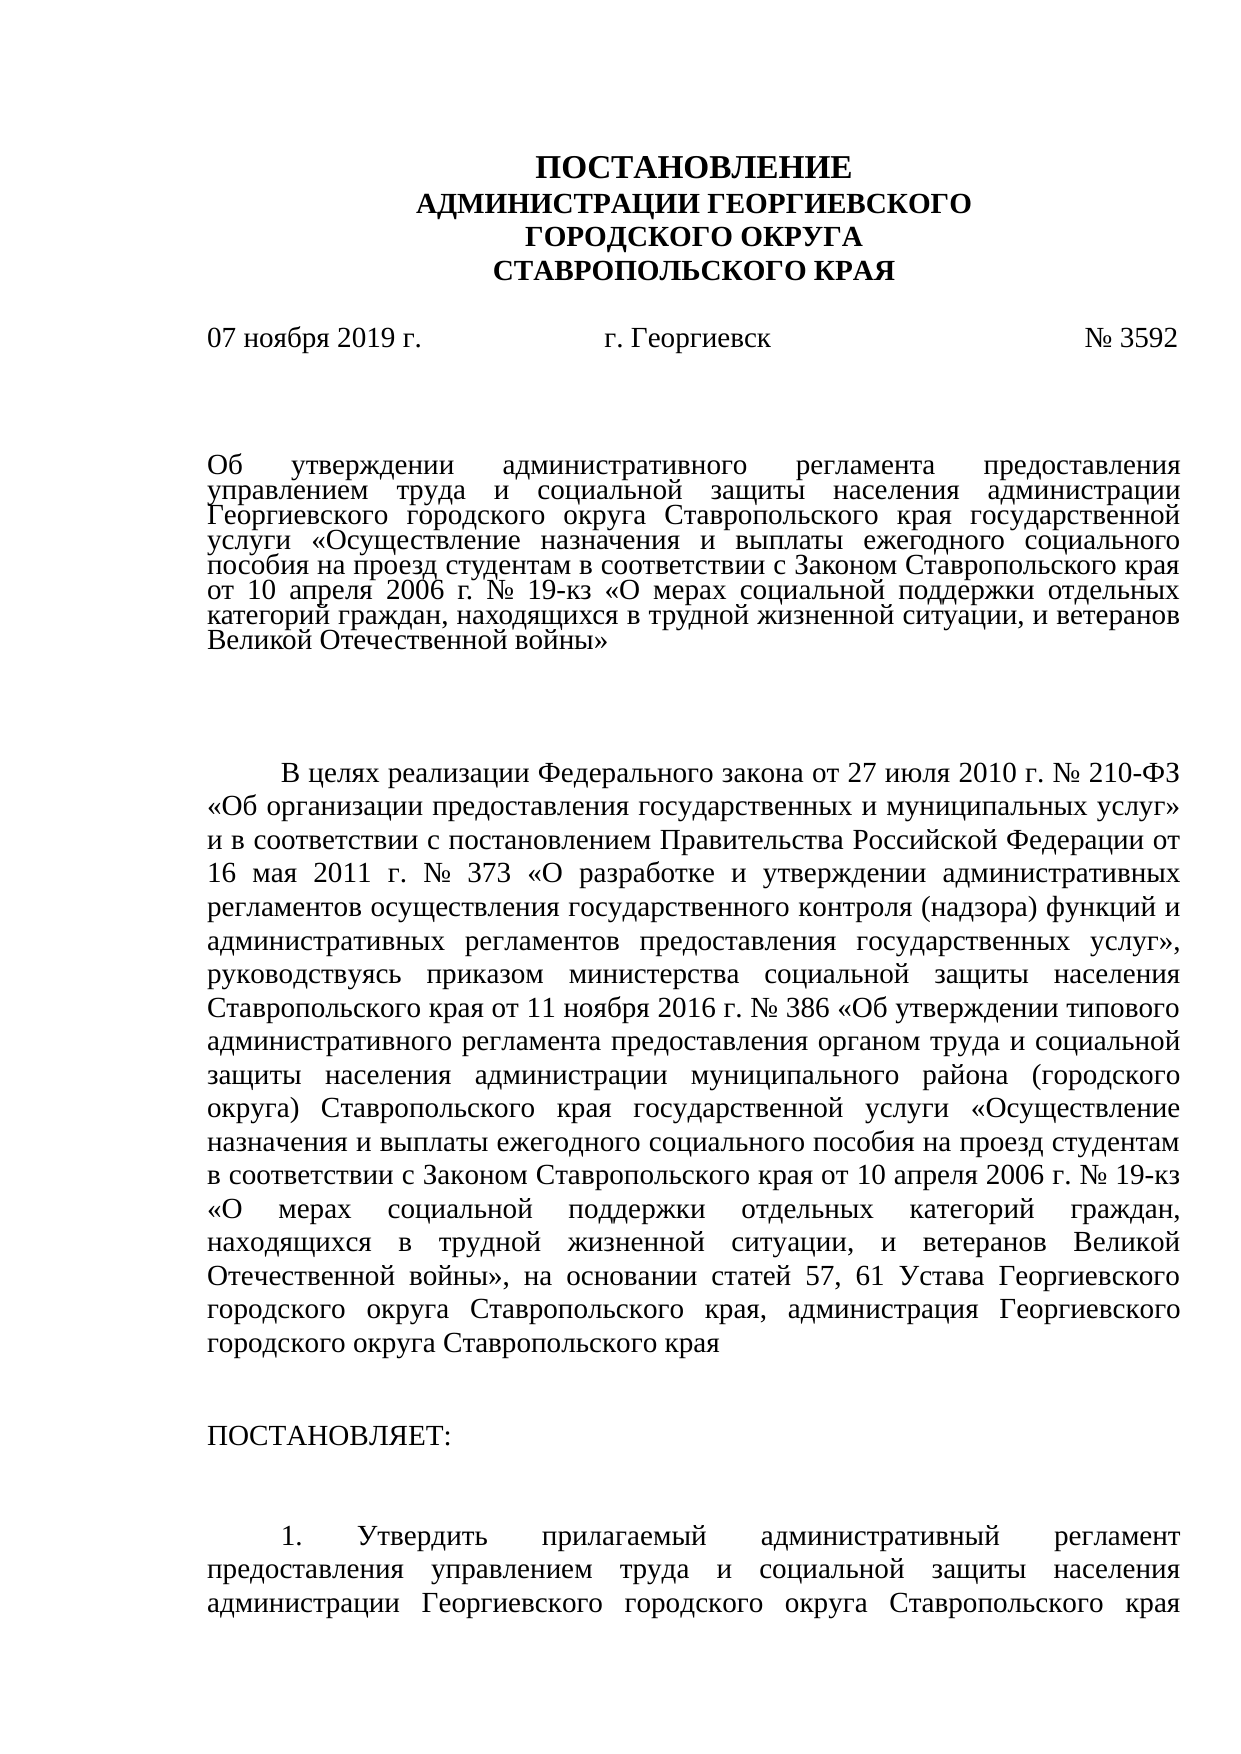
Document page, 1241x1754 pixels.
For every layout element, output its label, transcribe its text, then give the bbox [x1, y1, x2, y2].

text Об утверждении административного регламента предоставления управлением труда и социальной защиты населения администрации Георгиевского городского округа Ставропольского края государственной услуги «Осуществление назначения и выплаты ежегодного социального пособия на проезд студентам в соответствии с Законом Ставропольского края от 10 апреля 2006 г. № 19-кз «О мерах социальной поддержки отдельных категорий граждан, находящихся в трудной жизненной ситуации, и ветеранов Великой Отечественной войны» [207, 454, 1181, 654]
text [207, 1518, 1181, 1618]
text СТАВРОПОЛЬСКОГО КРАЯ [207, 253, 1181, 287]
text АДМИНИСТРАЦИИ ГЕОРГИЕВСКОГО [207, 186, 1181, 219]
text ГОРОДСКОГО ОКРУГА [207, 219, 1181, 253]
text 07 ноября 2019 г. г. Георгиевск № 3592 [207, 320, 1181, 354]
text ПОСТАНОВЛЯЕТ: [207, 1426, 1181, 1451]
text В целях реализации Федерального закона от 27 июля 2010 г. № 210-ФЗ «Об организации предоставления государственных и муниципальных услуг» и в соответствии с постановлением Правительства Российской Федерации от 16 мая 2011 г. № 373 «О разработке и утверждении административных регламентов осуществления государственного контроля (надзора) функций и административных регламентов предоставления государственных услуг», руководствуясь приказом министерства социальной защиты населения Ставропольского края от 11 ноября 2016 г. № 386 «Об утверждении типового административного регламента предоставления органом труда и социальной защиты населения администрации муниципального района (городского округа) Ставропольского края государственной услуги «Осуществление назначения и выплаты ежегодного социального пособия на проезд студентам в соответствии с Законом Ставропольского края от 10 апреля 2006 г. № 19-кз «О мерах социальной поддержки отдельных категорий граждан, находящихся в трудной жизненной ситуации, и ветеранов Великой Отечественной войны», на основании статей 57, 61 Устава Георгиевского городского округа Ставропольского края, администрация Георгиевского городского округа Ставропольского края [207, 755, 1181, 1359]
text ПОСТАНОВЛЕНИЕ [207, 148, 1181, 186]
